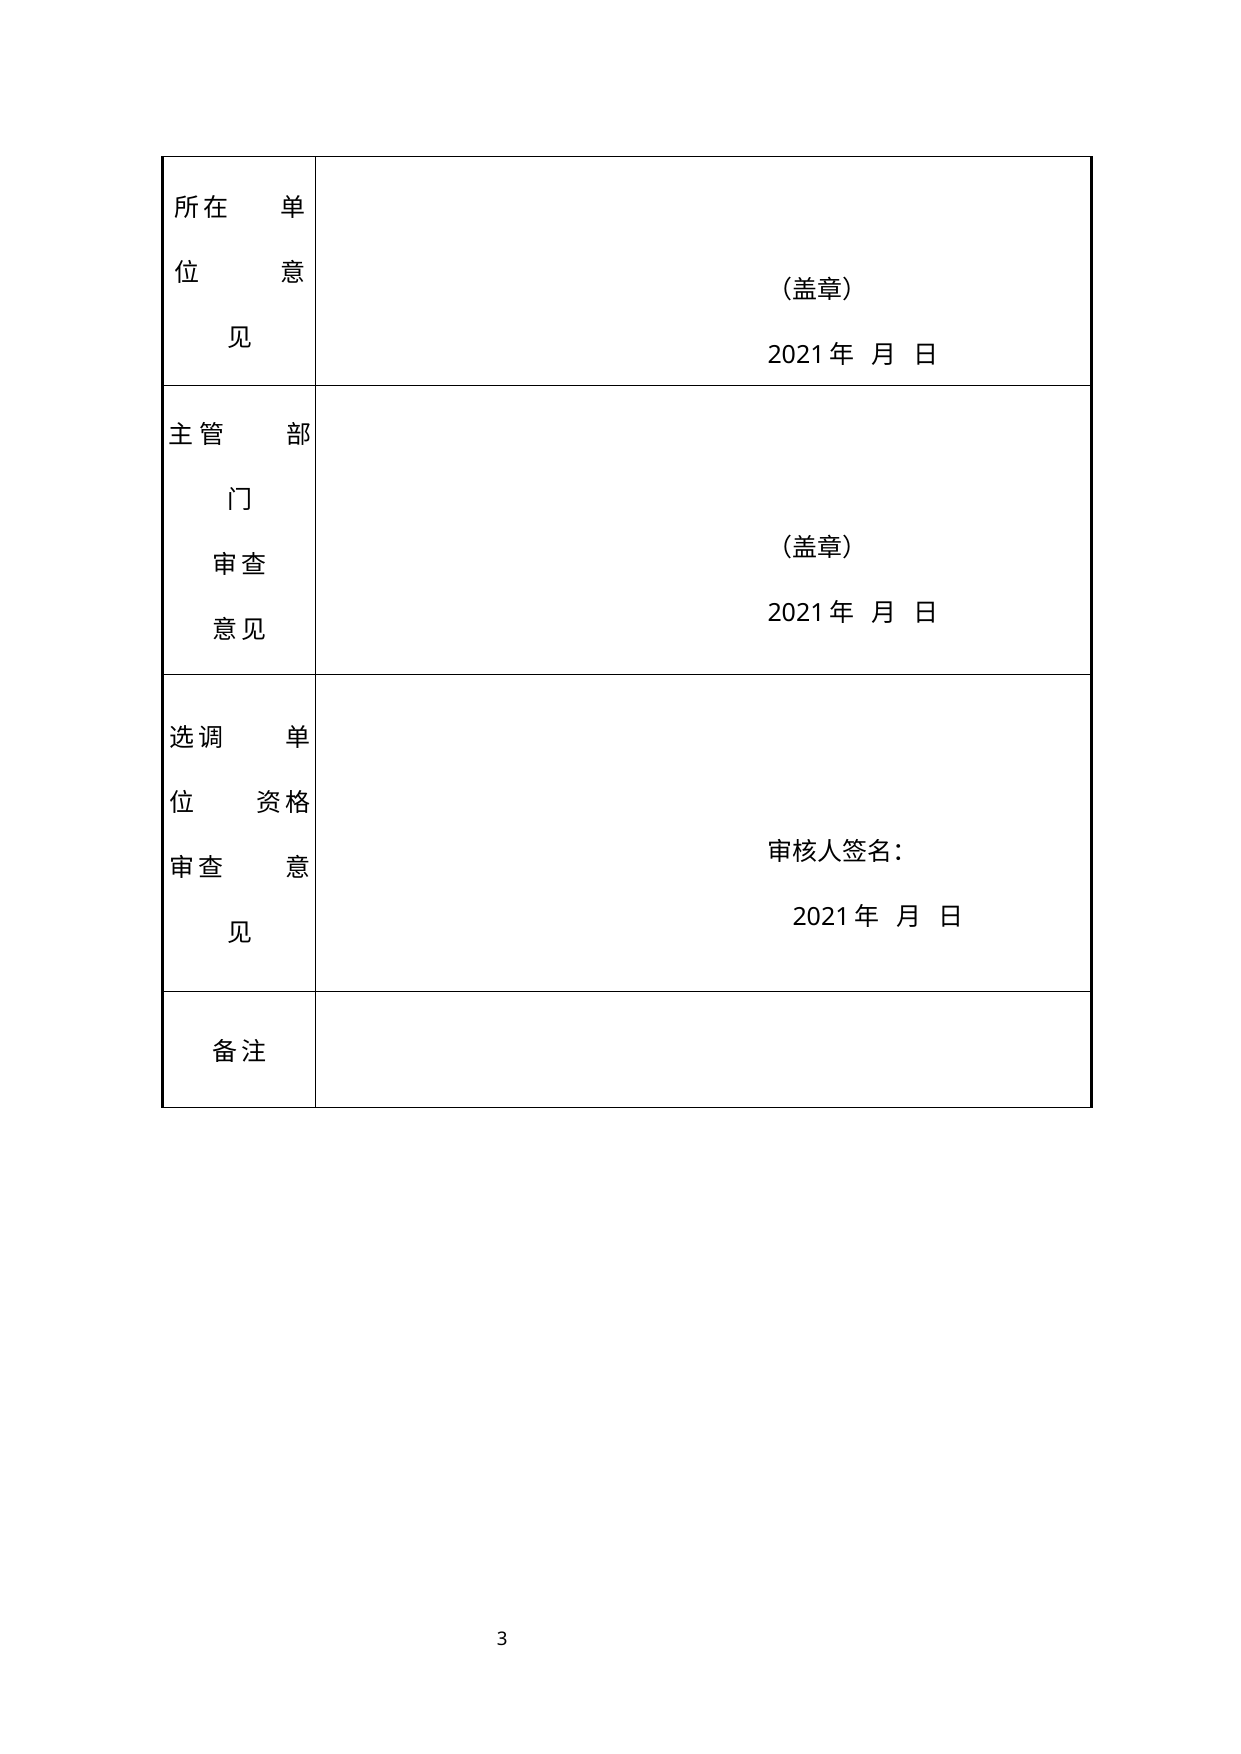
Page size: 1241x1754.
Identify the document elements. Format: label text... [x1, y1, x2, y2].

table_cell （盖章） 2021年 月 日 [316, 386, 1090, 674]
table_cell 审核人签名： 2021年 月 日 [316, 675, 1090, 991]
table_cell （盖章） 2021年 月 日 [316, 157, 1090, 385]
table_cell 主 管 部门 审查 意见 [164, 386, 315, 674]
table_cell [316, 992, 1090, 1107]
table_cell 备注 [164, 992, 315, 1107]
table_cell 所在 单位 意见 [164, 157, 315, 385]
table_cell 选调 单位 资格 审查 意见 [164, 675, 315, 991]
